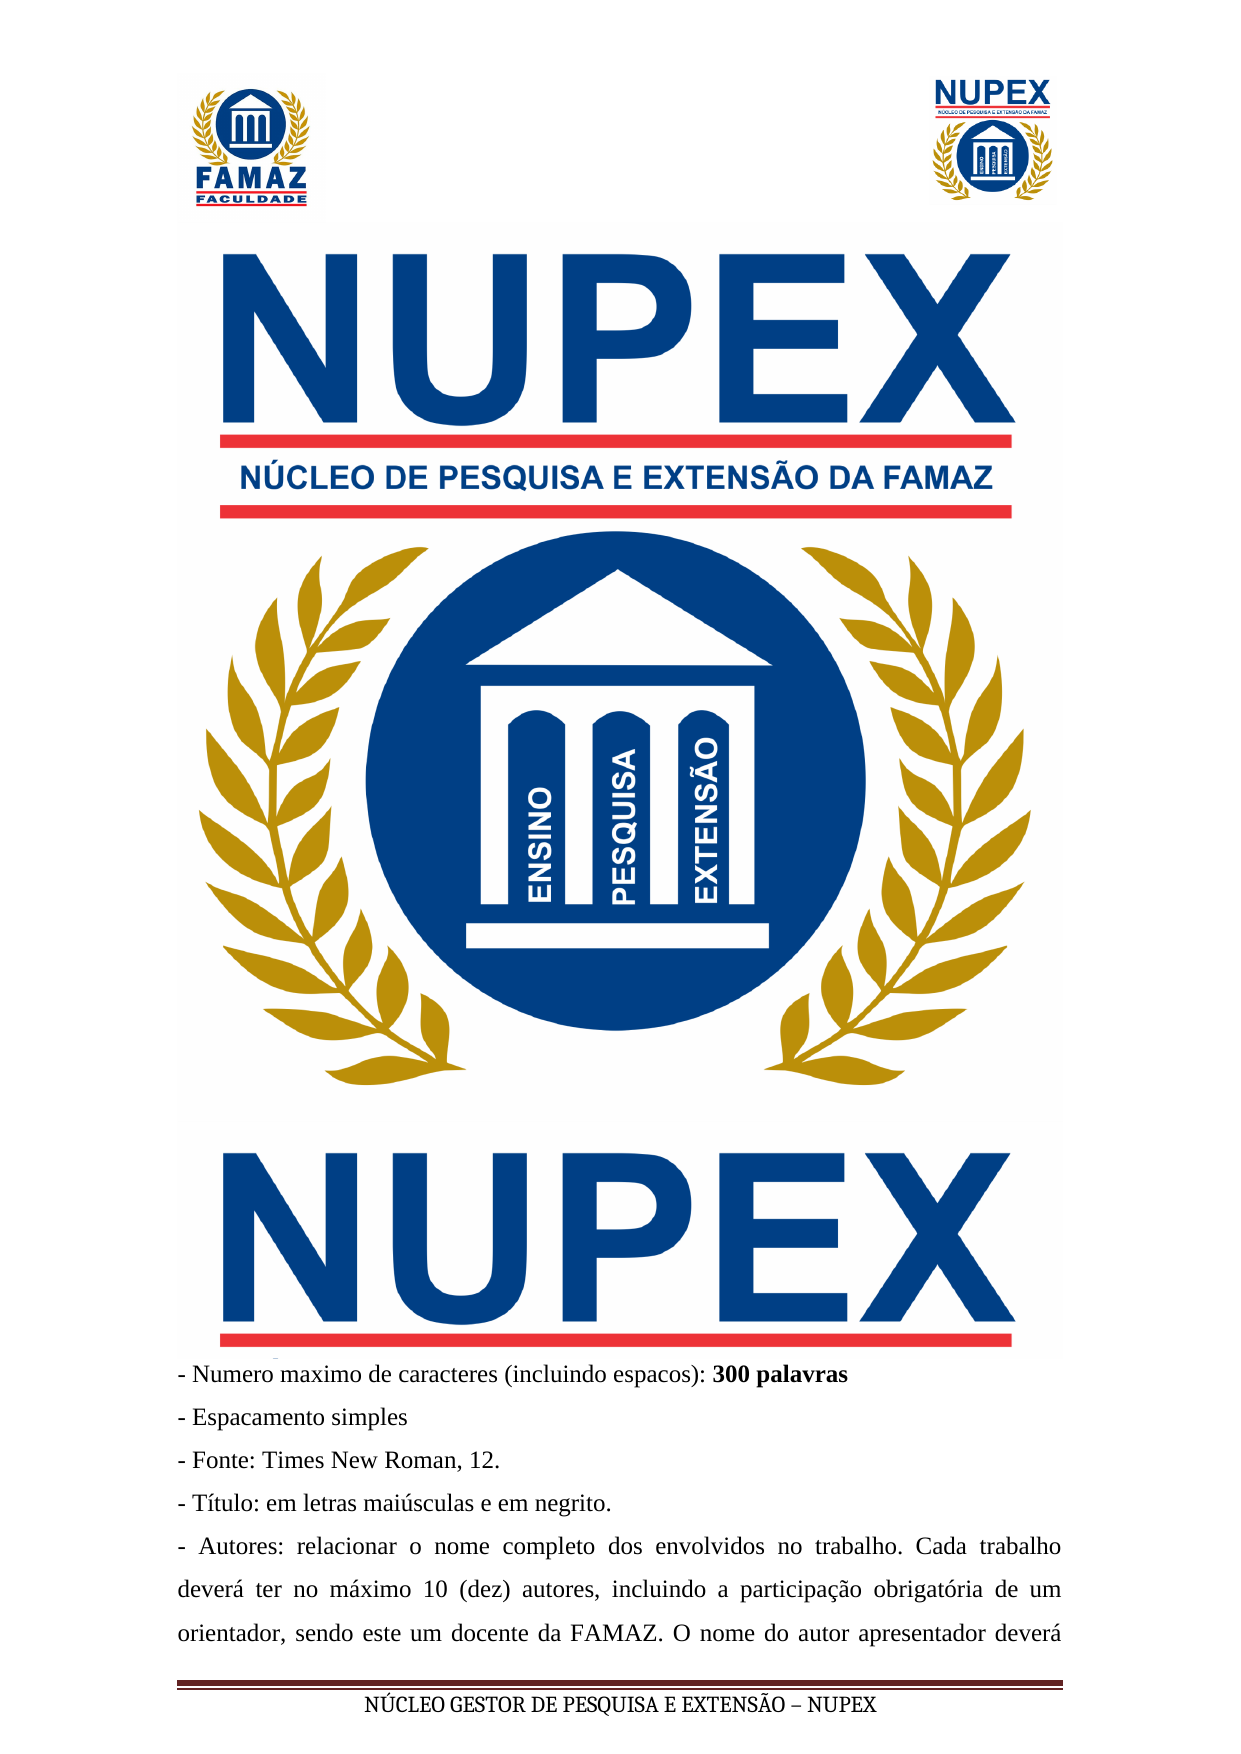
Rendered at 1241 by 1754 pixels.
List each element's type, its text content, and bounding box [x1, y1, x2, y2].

text - Numero maximo de caracteres (incluindo espacos): 300 palavras [177, 1359, 1063, 1388]
text - Espacamento simples [177, 1402, 1063, 1431]
picture [177, 73, 1063, 1359]
text - Fonte: Times New Roman, 12. [177, 1445, 1063, 1474]
text - Título: em letras maiúsculas e em negrito. [177, 1488, 1063, 1517]
text - Autores: relacionar o nome completo dos envolvidos no trabalho. Cada trabalho deverá ter no máximo 10 (dez) autores, incluindo a participação obrigatória de um orientador, sendo este um docente da FAMAZ. O nome do autor apresentador deverá ser colocado em negrito e sublinhado. Os nomes dos autores devem ser separados por ponto e vírgula e com numeração de titulação sobrescrita. Ex: Maria Ferreira Castro1; Pedro da Cunha Soares2; [177, 1531, 1063, 1646]
picture [929, 76, 1057, 205]
